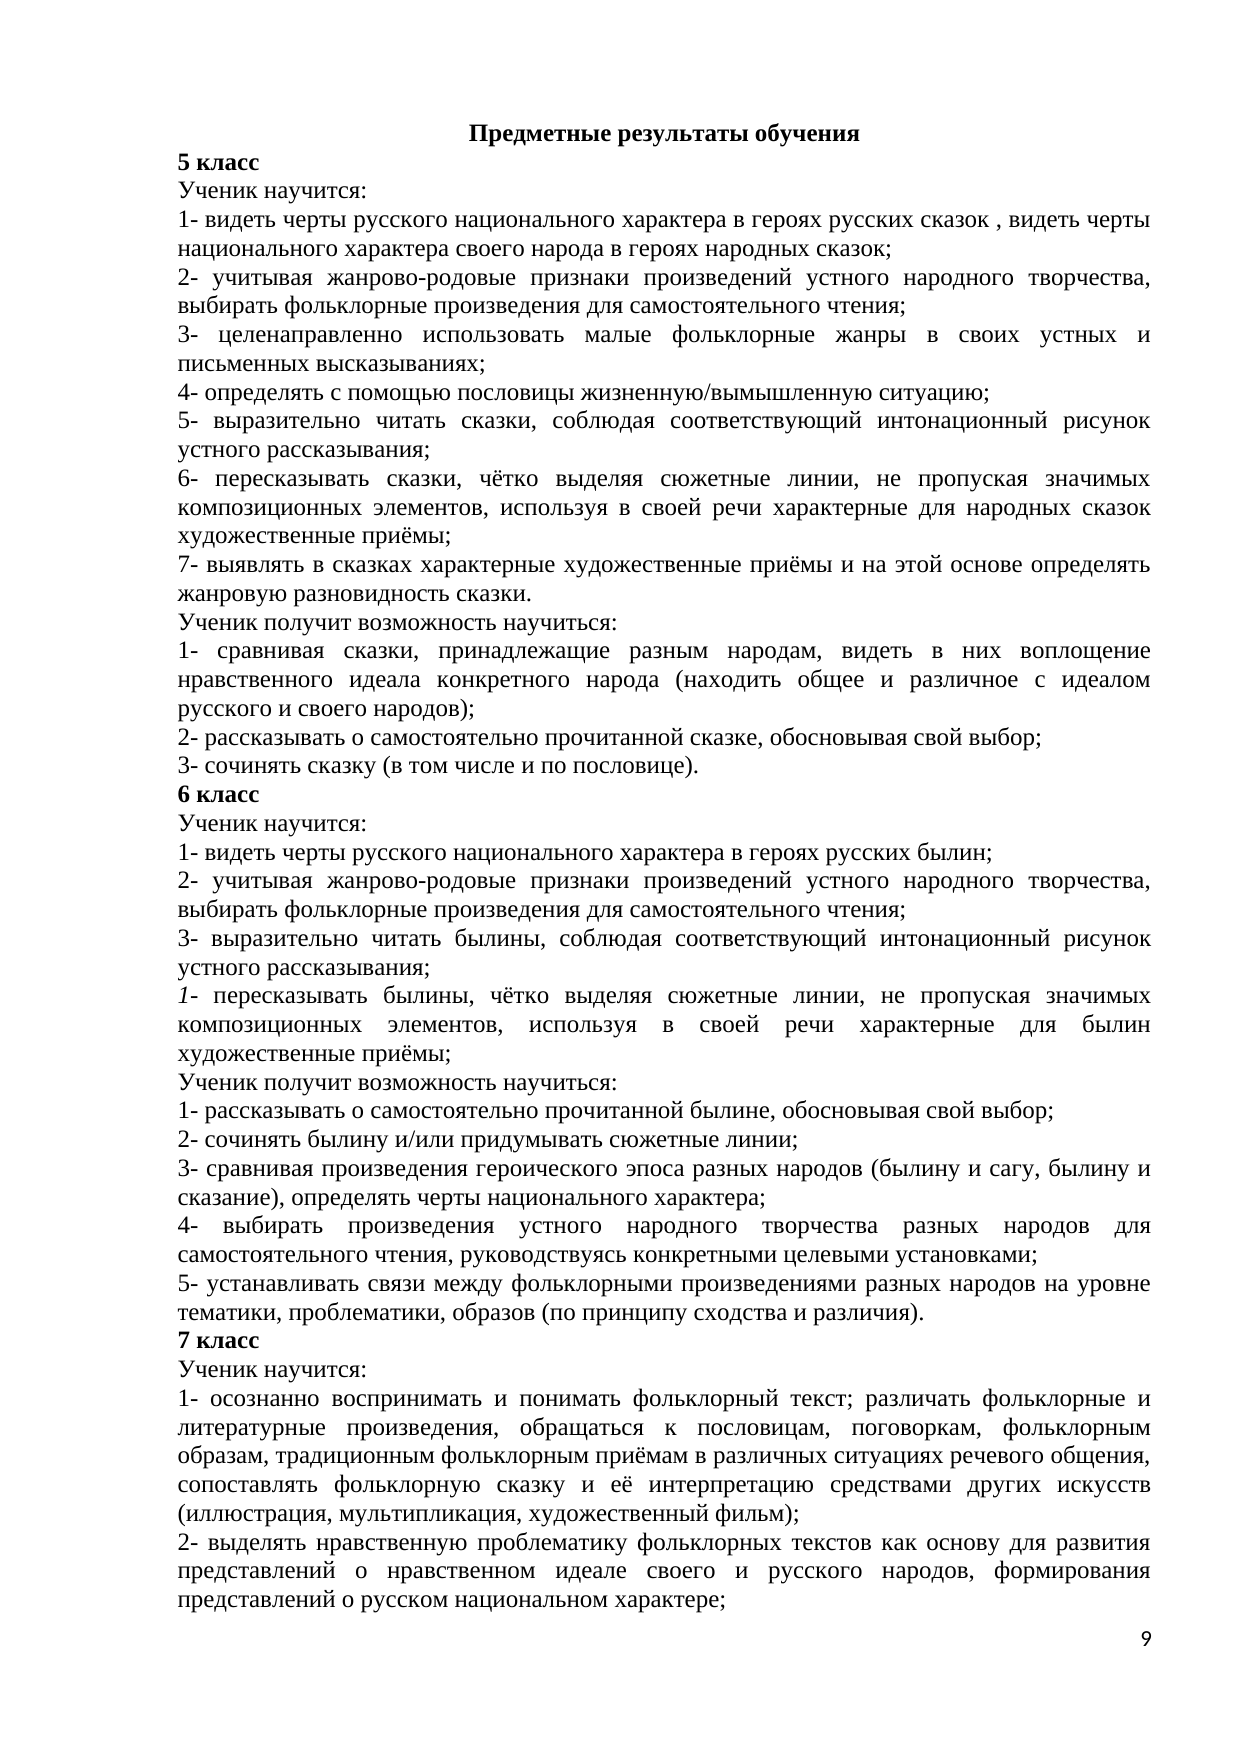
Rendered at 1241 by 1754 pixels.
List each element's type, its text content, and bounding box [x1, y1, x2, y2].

text 6 класс [177, 779, 1152, 808]
list - определять с помощью пословицы жизненную/вымышленную ситуацию; [177, 377, 1152, 406]
list - видеть черты русского национального характера в героях русских сказок , видеть черты национального характера своего народа в героях народных сказок; [177, 204, 1152, 262]
list - сравнивая сказки, принадлежащие разным народам, видеть в них воплощение нравственного идеала конкретного народа (находить общее и различное с идеалом русского и своего народов); [177, 636, 1152, 722]
text 5 класс [177, 147, 1152, 176]
list - пересказывать былины, чётко выделяя сюжетные линии, не пропуская значимых композиционных элементов, используя в своей речи характерные для былин художественные приёмы; [177, 981, 1152, 1067]
list - сочинять сказку (в том числе и по пословице). [177, 751, 1152, 779]
text Ученик научится: [177, 1354, 1152, 1383]
list - выразительно читать былины, соблюдая соответствующий интонационный рисунок устного рассказывания; [177, 923, 1152, 981]
text Ученик получит возможность научиться: [177, 1067, 1152, 1096]
list - учитывая жанрово-родовые признаки произведений устного народного творчества, выбирать фольклорные произведения для самостоятельного чтения; [177, 262, 1152, 319]
list - учитывая жанрово-родовые признаки произведений устного народного творчества, выбирать фольклорные произведения для самостоятельного чтения; [177, 866, 1152, 923]
text Ученик научится: [177, 176, 1152, 204]
list - сочинять былину и/или придумывать сюжетные линии; [177, 1124, 1152, 1153]
list - сравнивая произведения героического эпоса разных народов (былину и сагу, былину и сказание), определять черты национального характера; [177, 1153, 1152, 1211]
text Ученик получит возможность научиться: [177, 607, 1152, 636]
text Предметные результаты обучения [177, 118, 1152, 147]
list - выделять нравственную проблематику фольклорных текстов как основу для развития представлений о нравственном идеале своего и русского народов, формирования представлений о русском национальном характере; [177, 1527, 1152, 1613]
list - целенаправленно использовать малые фольклорные жанры в своих устных и письменных высказываниях; [177, 319, 1152, 377]
text 7 класс [177, 1326, 1152, 1354]
list - выявлять в сказках характерные художественные приёмы и на этой основе определять жанровую разновидность сказки. [177, 549, 1152, 607]
list - видеть черты русского национального характера в героях русских былин; [177, 837, 1152, 866]
list - пересказывать сказки, чётко выделяя сюжетные линии, не пропуская значимых композиционных элементов, используя в своей речи характерные для народных сказок художественные приёмы; [177, 463, 1152, 549]
text Ученик научится: [177, 808, 1152, 837]
list - рассказывать о самостоятельно прочитанной сказке, обосновывая свой выбор; [177, 722, 1152, 751]
list - рассказывать о самостоятельно прочитанной былине, обосновывая свой выбор; [177, 1096, 1152, 1124]
list - выразительно читать сказки, соблюдая соответствующий интонационный рисунок устного рассказывания; [177, 406, 1152, 463]
list - устанавливать связи между фольклорными произведениями разных народов на уровне тематики, проблематики, образов (по принципу сходства и различия). [177, 1268, 1152, 1326]
list - выбирать произведения устного народного творчества разных народов для самостоятельного чтения, руководствуясь конкретными целевыми установками; [177, 1211, 1152, 1268]
